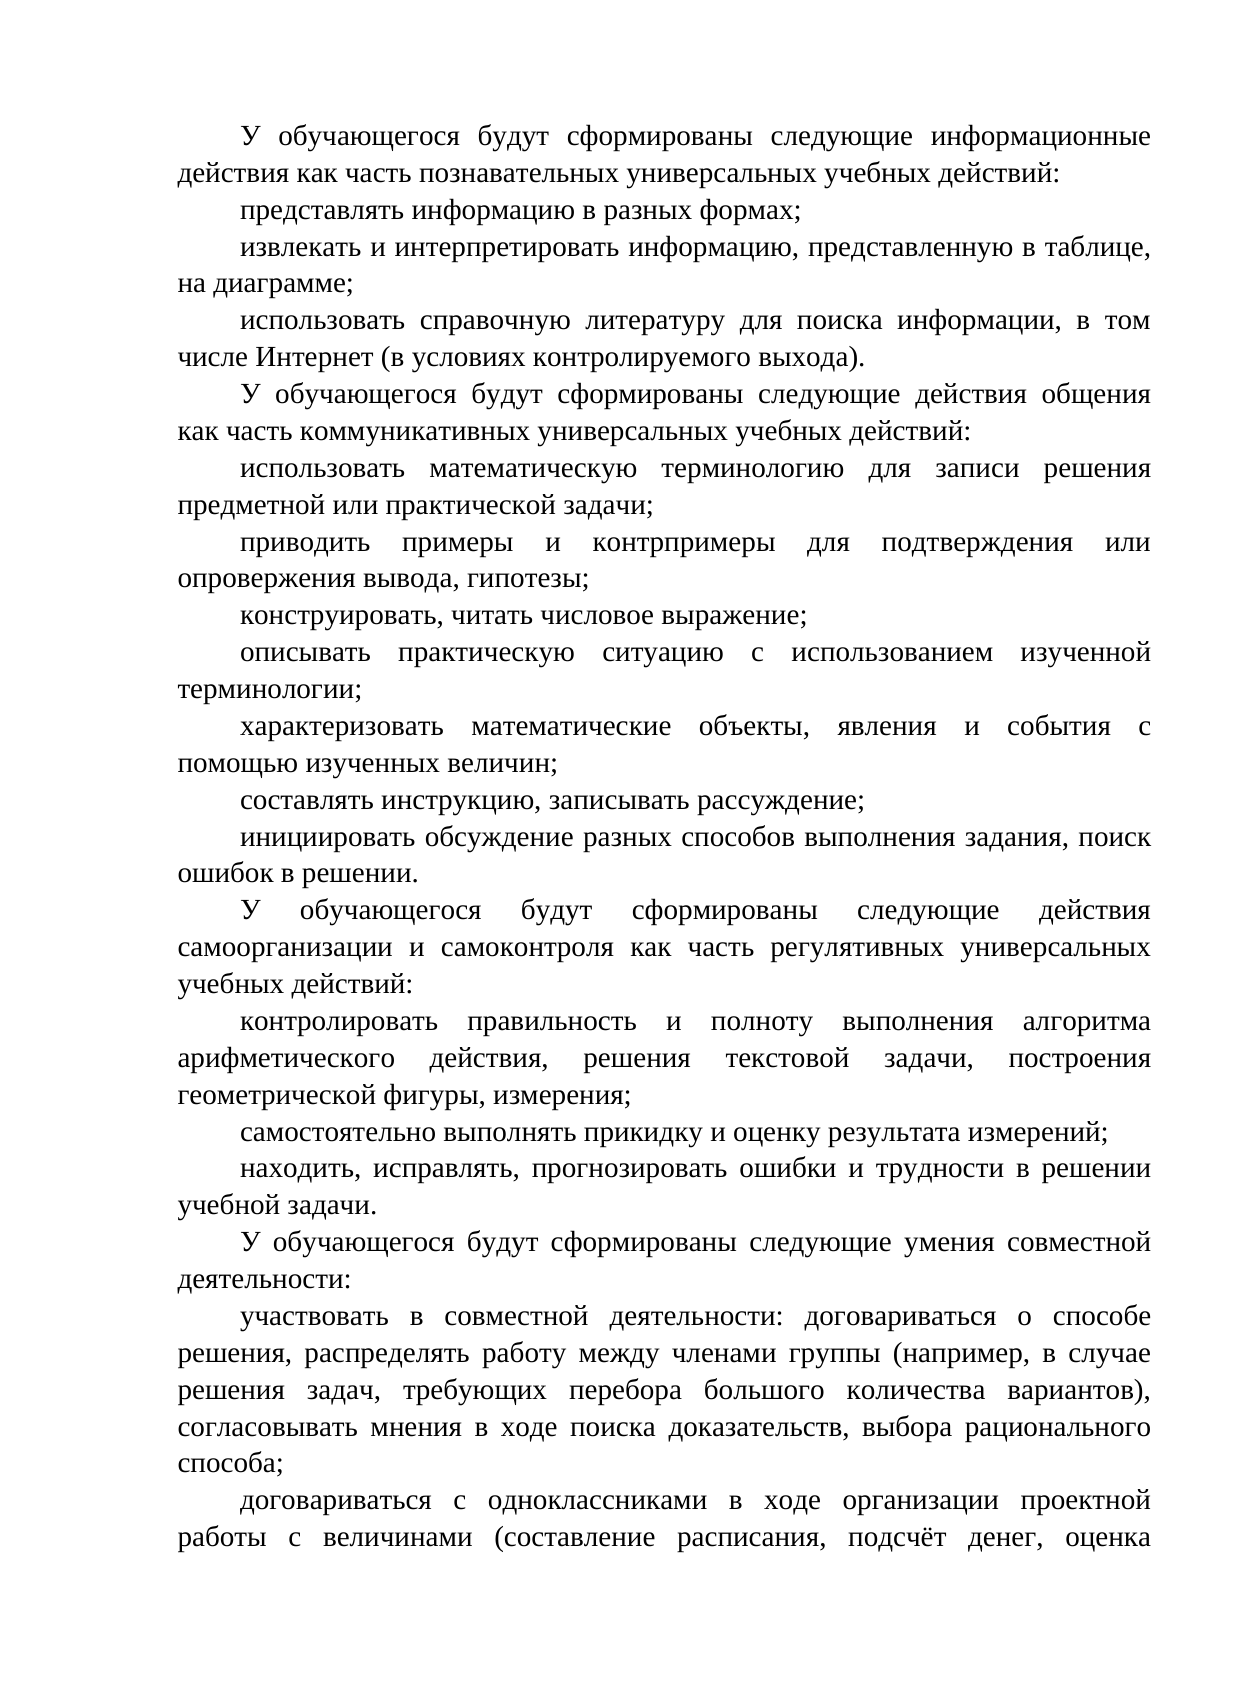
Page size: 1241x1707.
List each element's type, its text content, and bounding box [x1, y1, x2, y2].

text составлять инструкцию, записывать рассуждение; [177, 782, 1152, 815]
text описывать практическую ситуацию с использованием изученной терминологии; [177, 634, 1152, 705]
text представлять информацию в разных формах; [177, 192, 1152, 225]
text использовать справочную литературу для поиска информации, в том числе Интернет (в условиях контролируемого выхода). [177, 302, 1152, 373]
text самостоятельно выполнять прикидку и оценку результата измерений; [177, 1114, 1152, 1147]
text контролировать правильность и полноту выполнения алгоритма арифметического действия, решения текстовой задачи, построения геометрической фигуры, измерения; [177, 1003, 1152, 1110]
text находить, исправлять, прогнозировать ошибки и трудности в решении учебной задачи. [177, 1151, 1152, 1221]
text У обучающегося будут сформированы следующие действия самоорганизации и самоконтроля как часть регулятивных универсальных учебных действий: [177, 892, 1152, 1000]
text извлекать и интерпретировать информацию, представленную в таблице, на диаграмме; [177, 229, 1152, 299]
text инициировать обсуждение разных способов выполнения задания, поиск ошибок в решении. [177, 819, 1152, 889]
text приводить примеры и контрпримеры для подтверждения или опровержения вывода, гипотезы; [177, 524, 1152, 594]
text конструировать, читать числовое выражение; [177, 597, 1152, 631]
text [177, 1482, 1152, 1553]
text У обучающегося будут сформированы следующие действия общения как часть коммуникативных универсальных учебных действий: [177, 376, 1152, 447]
text характеризовать математические объекты, явления и события с помощью изученных величин; [177, 708, 1152, 778]
text У обучающегося будут сформированы следующие информационные действия как часть познавательных универсальных учебных действий: [177, 118, 1152, 188]
text использовать математическую терминологию для записи решения предметной или практической задачи; [177, 450, 1152, 520]
text участвовать в совместной деятельности: договариваться о способе решения, распределять работу между членами группы (например, в случае решения задач, требующих перебора большого количества вариантов), согласовывать мнения в ходе поиска доказательств, выбора рационального способа; [177, 1298, 1152, 1479]
text У обучающегося будут сформированы следующие умения совместной деятельности: [177, 1224, 1152, 1295]
